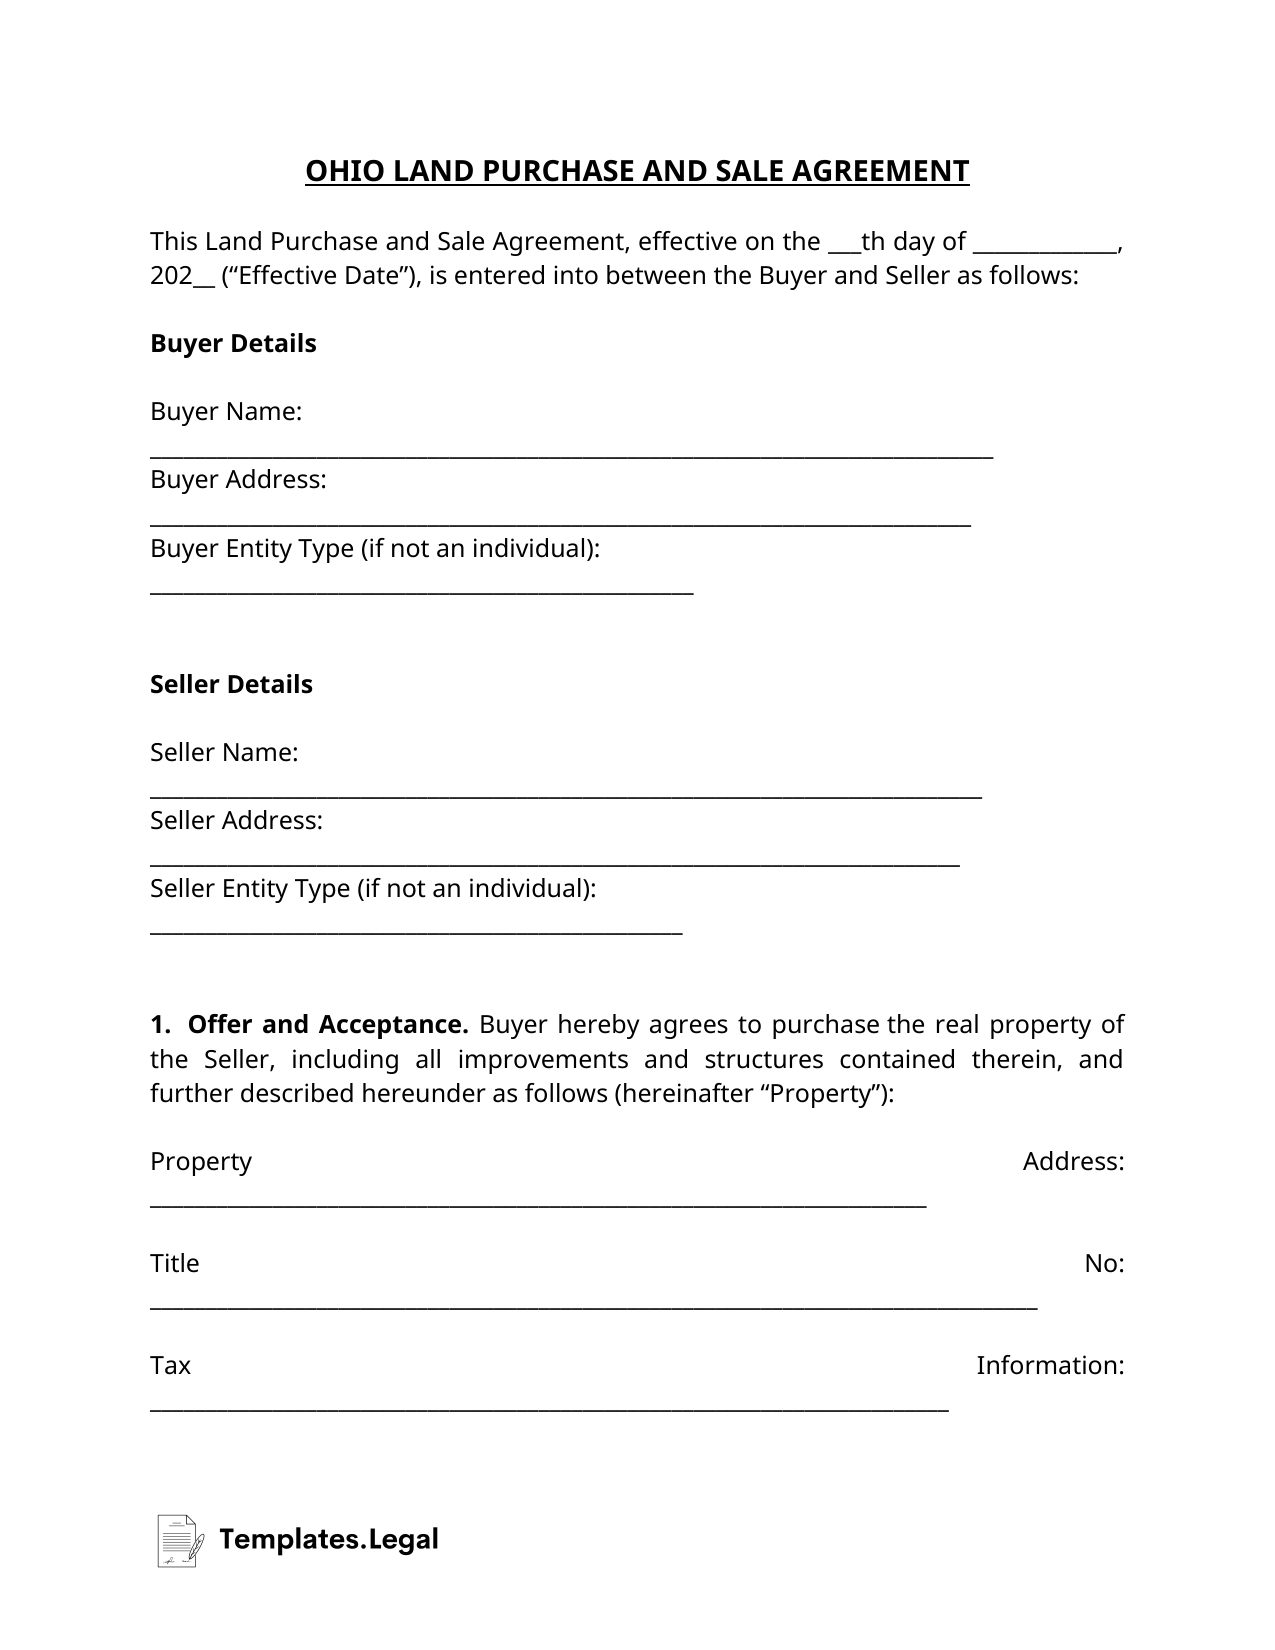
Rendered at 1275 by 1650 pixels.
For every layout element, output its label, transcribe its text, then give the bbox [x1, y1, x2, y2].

text Title No: ________________________________________________________________________________ [150, 1246, 1125, 1314]
text Buyer Entity Type (if not an individual): _________________________________________________ [150, 530, 1125, 598]
picture [150, 1507, 445, 1575]
text Buyer Name: ____________________________________________________________________________ [150, 394, 1125, 462]
text Seller Name: ___________________________________________________________________________ [150, 735, 1125, 803]
text OHIO LAND PURCHASE AND SALE AGREEMENT [150, 150, 1125, 190]
text Seller Details [150, 667, 1125, 701]
text Buyer Details [150, 326, 1125, 360]
text Seller Address: _________________________________________________________________________ [150, 803, 1125, 871]
text Buyer Address: __________________________________________________________________________ [150, 462, 1125, 530]
text Seller Entity Type (if not an individual): ________________________________________________ [150, 871, 1125, 939]
text 1. Offer and Acceptance. Buyer hereby agrees to purchase the real property of the Seller, including all improvements and structures contained therein, and further described hereunder as follows (hereinafter “Property”): [150, 1007, 1125, 1109]
text Property Address: ______________________________________________________________________ [150, 1143, 1125, 1212]
text This Land Purchase and Sale Agreement, effective on the ___th day of _____________, 202__ (“Effective Date”), is entered into between the Buyer and Seller as follows: [150, 224, 1125, 292]
text Tax Information: ________________________________________________________________________ [150, 1348, 1125, 1416]
